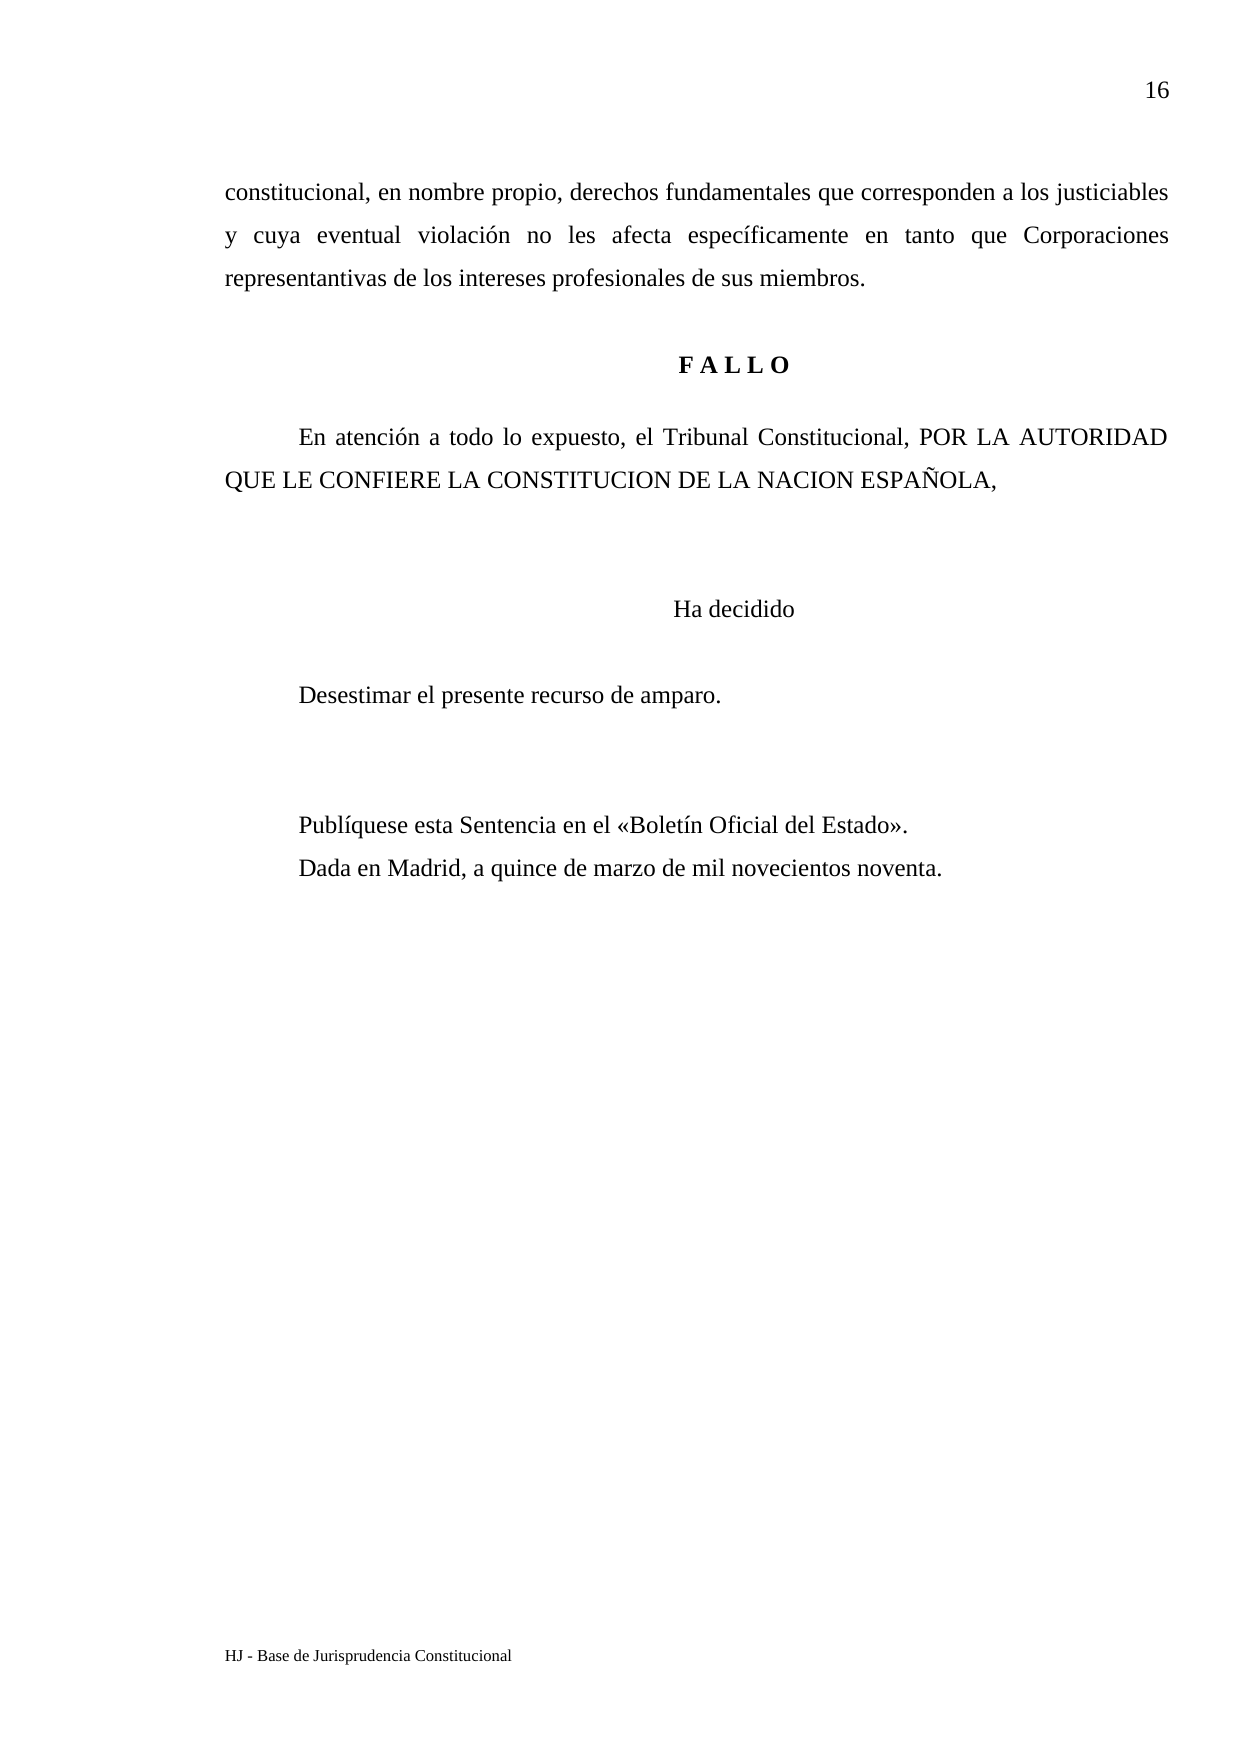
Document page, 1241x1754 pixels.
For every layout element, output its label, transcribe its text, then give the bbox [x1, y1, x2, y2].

subtitle F A L L O [224, 350, 1169, 378]
text Dada en Madrid, a quince de marzo de mil novecientos noventa. [224, 853, 1169, 882]
text En atención a todo lo expuesto, el Tribunal Constitucional, POR LA AUTORIDAD QUE LE CONFIERE LA CONSTITUCION DE LA NACION ESPAÑOLA, [224, 422, 1169, 493]
text Desestimar el presente recurso de amparo. [224, 680, 1169, 709]
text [224, 177, 1169, 292]
text Publíquese esta Sentencia en el «Boletín Oficial del Estado». [224, 810, 1169, 838]
text Ha decidido [224, 594, 1169, 623]
